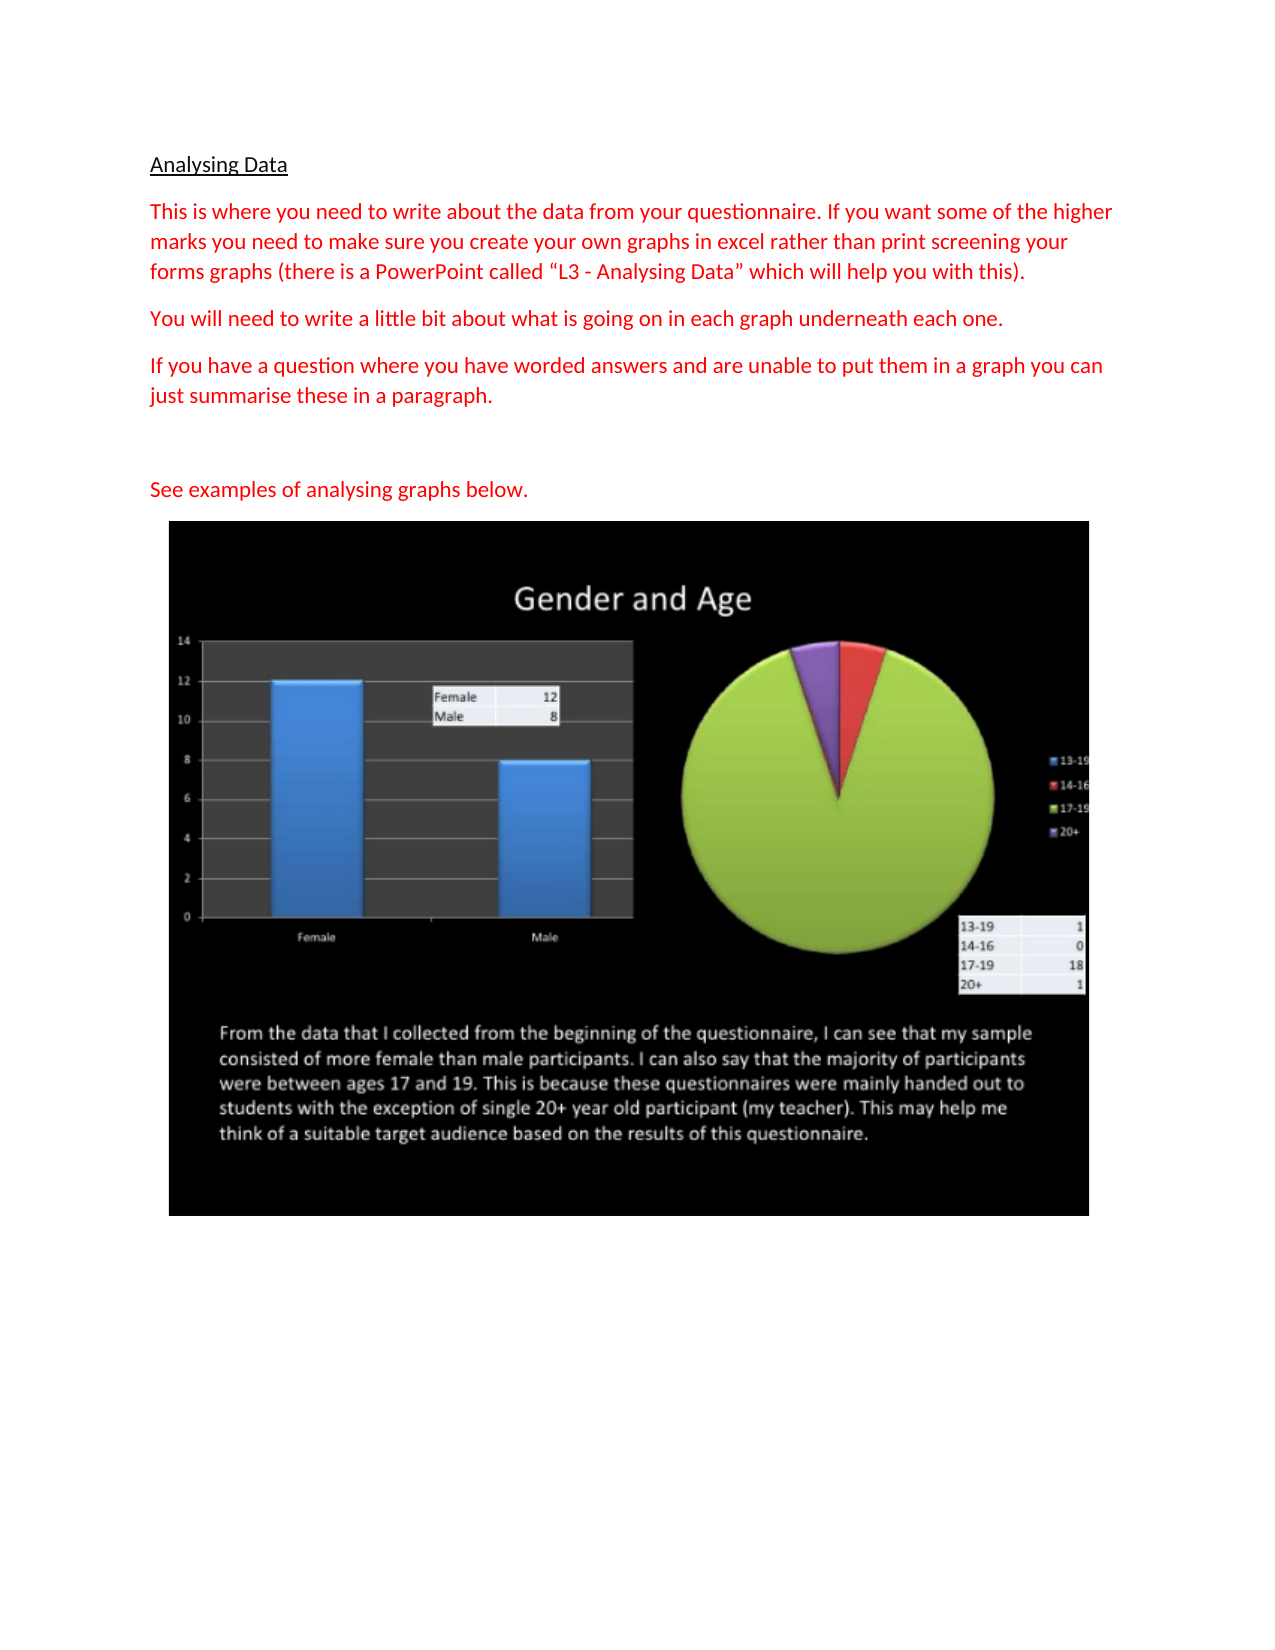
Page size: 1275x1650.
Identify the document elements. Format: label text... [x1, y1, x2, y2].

text You will need to write a little bit about what is going on in each graph underneath each one. [150, 304, 1125, 332]
text If you have a question where you have worded answers and are unable to put them in a graph you can just summarise these in a paragraph. [150, 351, 1125, 409]
text See examples of analysing graphs below. [150, 475, 1125, 503]
text Analysing Data [150, 150, 1125, 178]
text This is where you need to write about the data from your questionnaire. If you want some of the higher marks you need to make sure you create your own graphs in excel rather than print screening your forms graphs (there is a PowerPoint called “L3 - Analysing Data” which will help you with this). [150, 197, 1125, 285]
